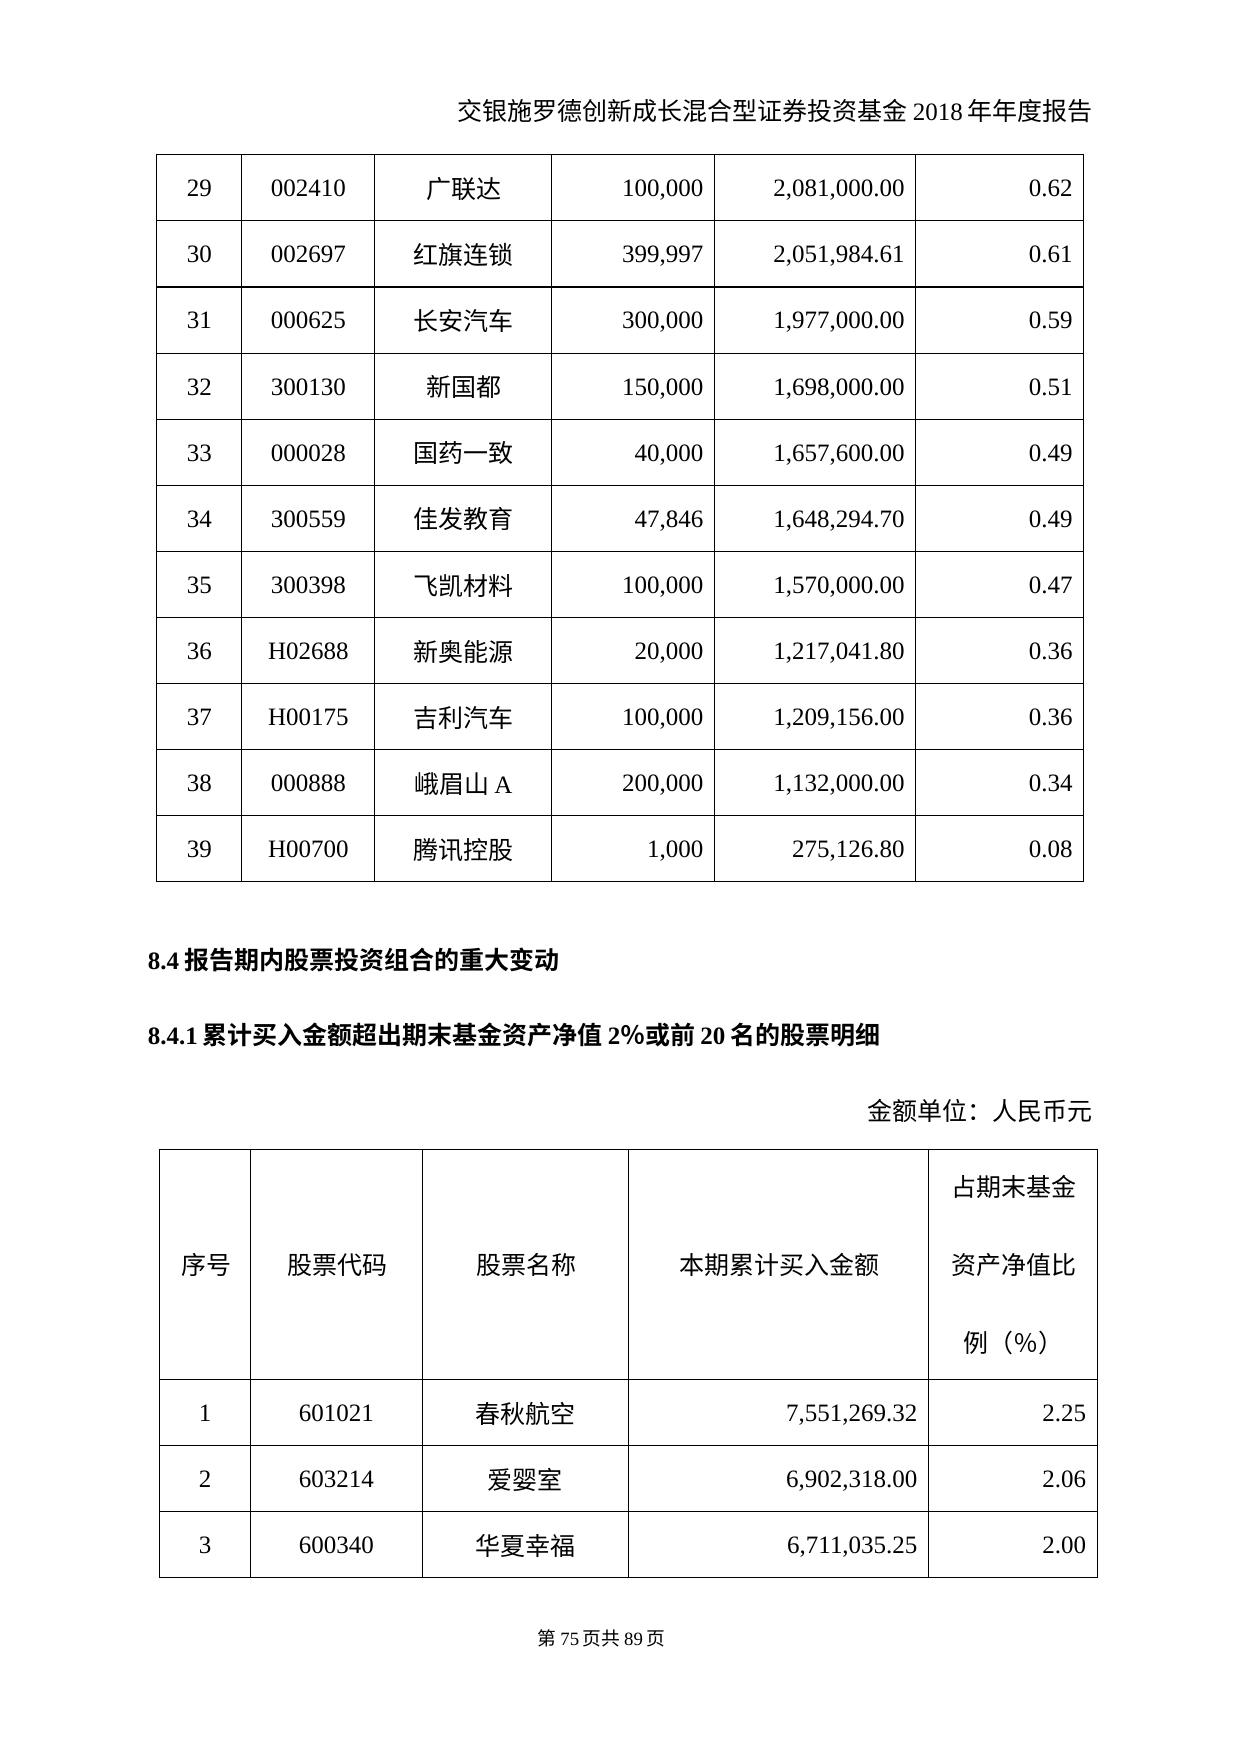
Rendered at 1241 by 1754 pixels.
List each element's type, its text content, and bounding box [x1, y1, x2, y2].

table_cell 1,570,000.00 [715, 552, 915, 617]
table_cell 7,551,269.32 [629, 1380, 928, 1445]
table_header 序号 [160, 1150, 250, 1379]
table_cell 35 [157, 552, 241, 617]
table_header 本期累计买入金额 [629, 1150, 928, 1379]
table_cell 603214 [251, 1446, 422, 1511]
table_cell 40,000 [552, 420, 714, 484]
table_cell 腾讯控股 [375, 816, 551, 881]
table_cell 1,217,041.80 [715, 618, 915, 683]
table_cell 1 [160, 1380, 250, 1445]
table_cell 600340 [251, 1512, 422, 1577]
table_cell 300130 [242, 354, 374, 418]
subtitle 8.4报告期内股票投资组合的重大变动 [148, 926, 1092, 991]
table_cell 37 [157, 684, 241, 749]
table_cell 29 [157, 155, 241, 220]
table_cell 3 [160, 1512, 250, 1577]
table_cell 30 [157, 221, 241, 286]
table_cell 601021 [251, 1380, 422, 1445]
table_cell 0.62 [916, 155, 1083, 220]
table_cell 1,209,156.00 [715, 684, 915, 749]
table_header 股票代码 [251, 1150, 422, 1379]
table_cell 1,132,000.00 [715, 750, 915, 815]
table_cell 0.49 [916, 486, 1083, 551]
table_cell 33 [157, 420, 241, 484]
table_cell 2 [160, 1446, 250, 1511]
table_cell 20,000 [552, 618, 714, 683]
table_cell 0.51 [916, 354, 1083, 418]
table_cell 32 [157, 354, 241, 418]
table_cell 1,698,000.00 [715, 354, 915, 418]
table_cell H02688 [242, 618, 374, 683]
table_cell 长安汽车 [375, 288, 551, 352]
table_cell 1,657,600.00 [715, 420, 915, 484]
table_cell 002697 [242, 221, 374, 286]
table_cell 34 [157, 486, 241, 551]
table_cell 399,997 [552, 221, 714, 286]
table_cell 2.06 [929, 1446, 1097, 1511]
table_cell 新国都 [375, 354, 551, 418]
table_cell 36 [157, 618, 241, 683]
table_cell 新奥能源 [375, 618, 551, 683]
table_cell 300398 [242, 552, 374, 617]
table_header 股票名称 [423, 1150, 628, 1379]
table_cell 红旗连锁 [375, 221, 551, 286]
table_cell 0.49 [916, 420, 1083, 484]
table_cell 1,977,000.00 [715, 288, 915, 352]
table_cell 2.00 [929, 1512, 1097, 1577]
table_cell 47,846 [552, 486, 714, 551]
table_cell 吉利汽车 [375, 684, 551, 749]
table_cell 0.36 [916, 618, 1083, 683]
table_cell 0.36 [916, 684, 1083, 749]
table_cell 2,081,000.00 [715, 155, 915, 220]
table_cell 275,126.80 [715, 816, 915, 881]
table_cell 1,000 [552, 816, 714, 881]
table_cell 000888 [242, 750, 374, 815]
table_cell 2,051,984.61 [715, 221, 915, 286]
table_cell 0.34 [916, 750, 1083, 815]
table_cell 华夏幸福 [423, 1512, 628, 1577]
table_cell 6,902,318.00 [629, 1446, 928, 1511]
table_cell 100,000 [552, 155, 714, 220]
table_cell 2.25 [929, 1380, 1097, 1445]
table_cell 0.47 [916, 552, 1083, 617]
text 金额单位：人民币元 [149, 1077, 1092, 1142]
table_cell 6,711,035.25 [629, 1512, 928, 1577]
table_cell 0.61 [916, 221, 1083, 286]
table_cell 爱婴室 [423, 1446, 628, 1511]
table_cell 100,000 [552, 552, 714, 617]
table_cell 000625 [242, 288, 374, 352]
table_cell 300,000 [552, 288, 714, 352]
table_header 占期末基金资产净值比例（％） [929, 1150, 1097, 1379]
table_cell 31 [157, 288, 241, 352]
subtitle 8.4.1累计买入金额超出期末基金资产净值2％或前20名的股票明细 [148, 1001, 1092, 1066]
table_cell 飞凯材料 [375, 552, 551, 617]
table_cell H00175 [242, 684, 374, 749]
table_cell 150,000 [552, 354, 714, 418]
table_cell 春秋航空 [423, 1380, 628, 1445]
table_cell 0.08 [916, 816, 1083, 881]
table_cell 广联达 [375, 155, 551, 220]
table_cell 38 [157, 750, 241, 815]
table_cell 000028 [242, 420, 374, 484]
table_cell 300559 [242, 486, 374, 551]
table_cell 002410 [242, 155, 374, 220]
table_cell 200,000 [552, 750, 714, 815]
table_cell 39 [157, 816, 241, 881]
table_cell 1,648,294.70 [715, 486, 915, 551]
table_cell H00700 [242, 816, 374, 881]
table_cell 国药一致 [375, 420, 551, 484]
table_cell 0.59 [916, 288, 1083, 352]
table_cell 100,000 [552, 684, 714, 749]
table_cell 佳发教育 [375, 486, 551, 551]
table_cell 峨眉山A [375, 750, 551, 815]
